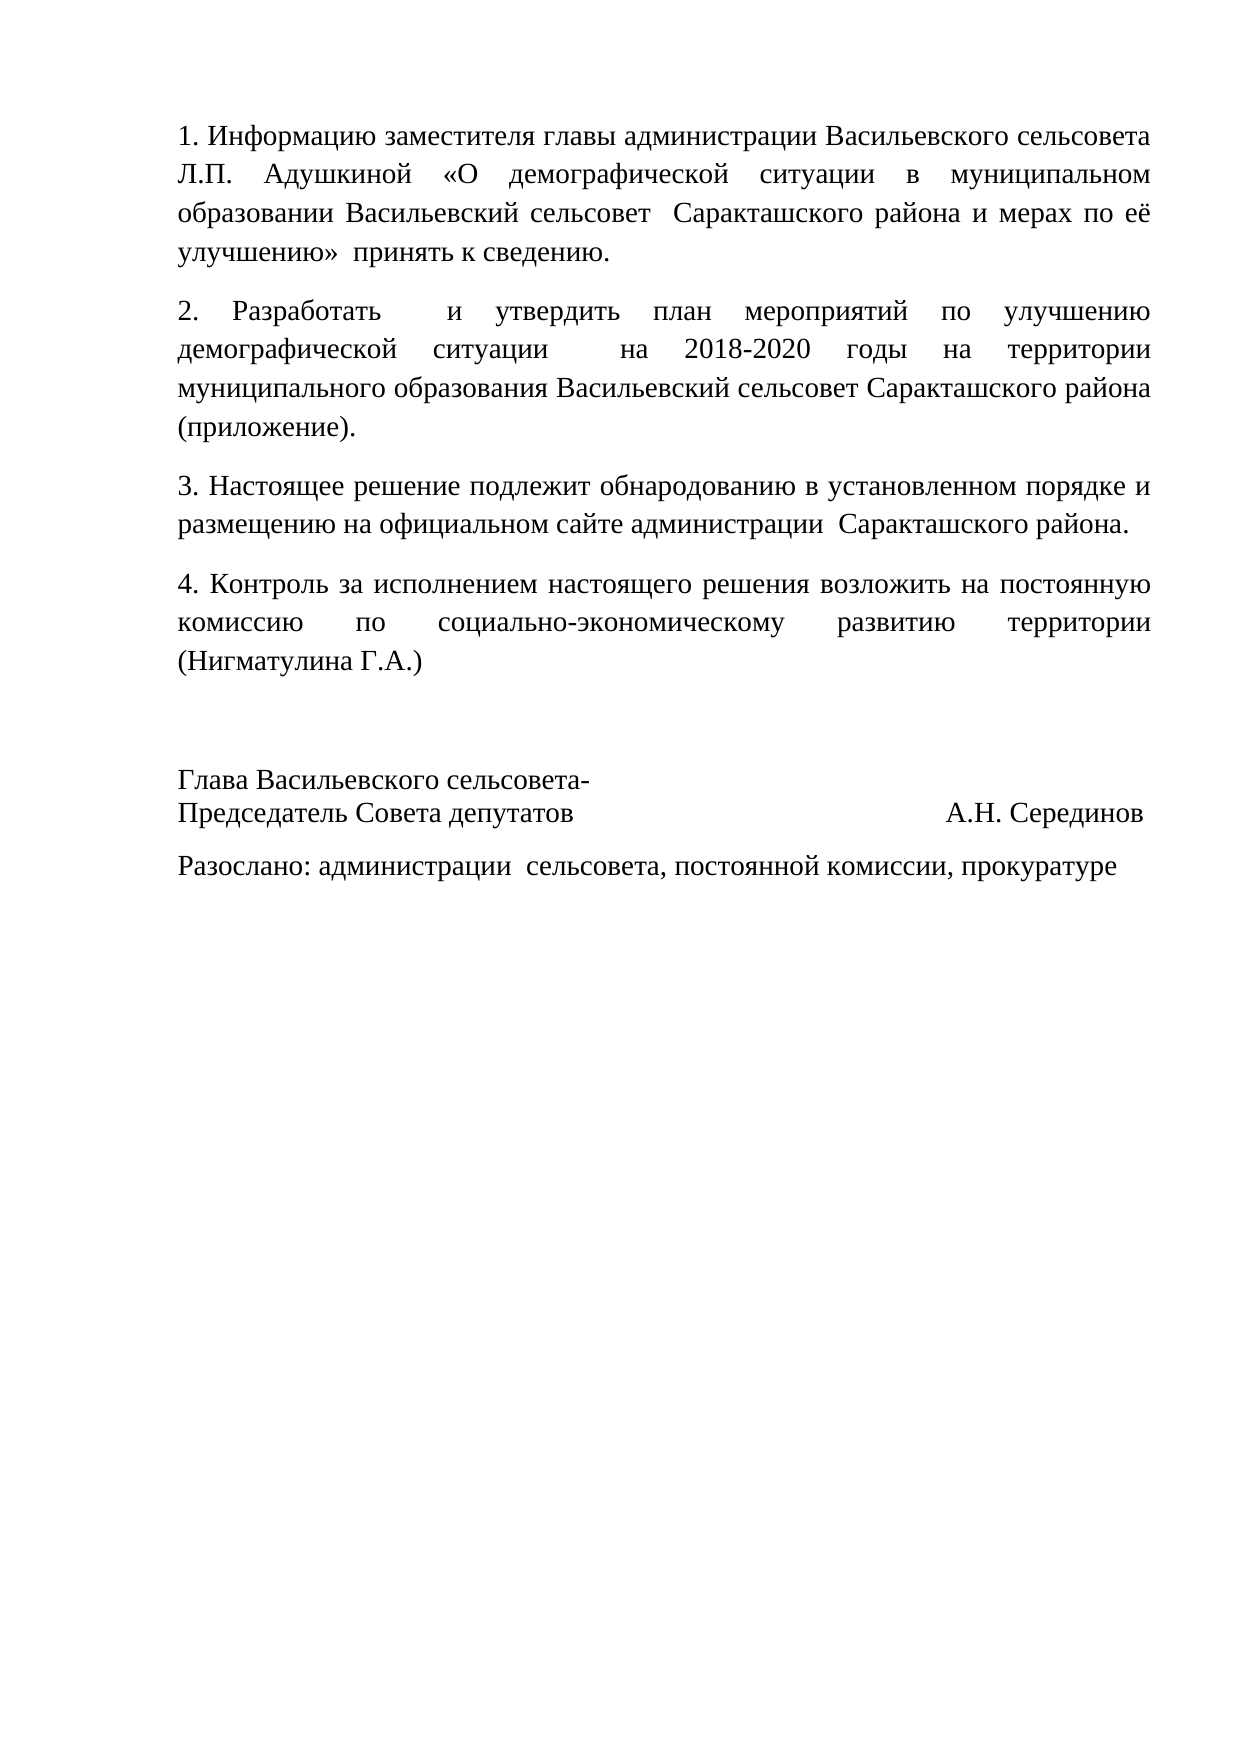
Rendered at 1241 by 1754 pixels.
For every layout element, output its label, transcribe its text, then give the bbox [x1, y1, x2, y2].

title Глава Васильевского сельсовета- [177, 762, 1152, 795]
title Председатель Совета депутатов А.Н. Серединов [177, 795, 1152, 829]
text Разослано: администрации сельсовета, постоянной комиссии, прокуратуре [177, 848, 1152, 882]
text 2. Разработать и утвердить план мероприятий по улучшению демографической ситуации на 2018-2020 годы на территории муниципального образования Васильевский сельсовет Саракташского района (приложение). [177, 293, 1152, 442]
text 1. Информацию заместителя главы администрации Васильевского сельсовета Л.П. Адушкиной «О демографической ситуации в муниципальном образовании Васильевский сельсовет Саракташского района и мерах по её улучшению» принять к сведению. [177, 118, 1152, 267]
text 4. Контроль за исполнением настоящего решения возложить на постоянную комиссию по социально-экономическому развитию территории (Нигматулина Г.А.) [177, 566, 1152, 677]
text 3. Настоящее решение подлежит обнародованию в установленном порядке и размещению на официальном сайте администрации Саракташского района. [177, 468, 1152, 540]
